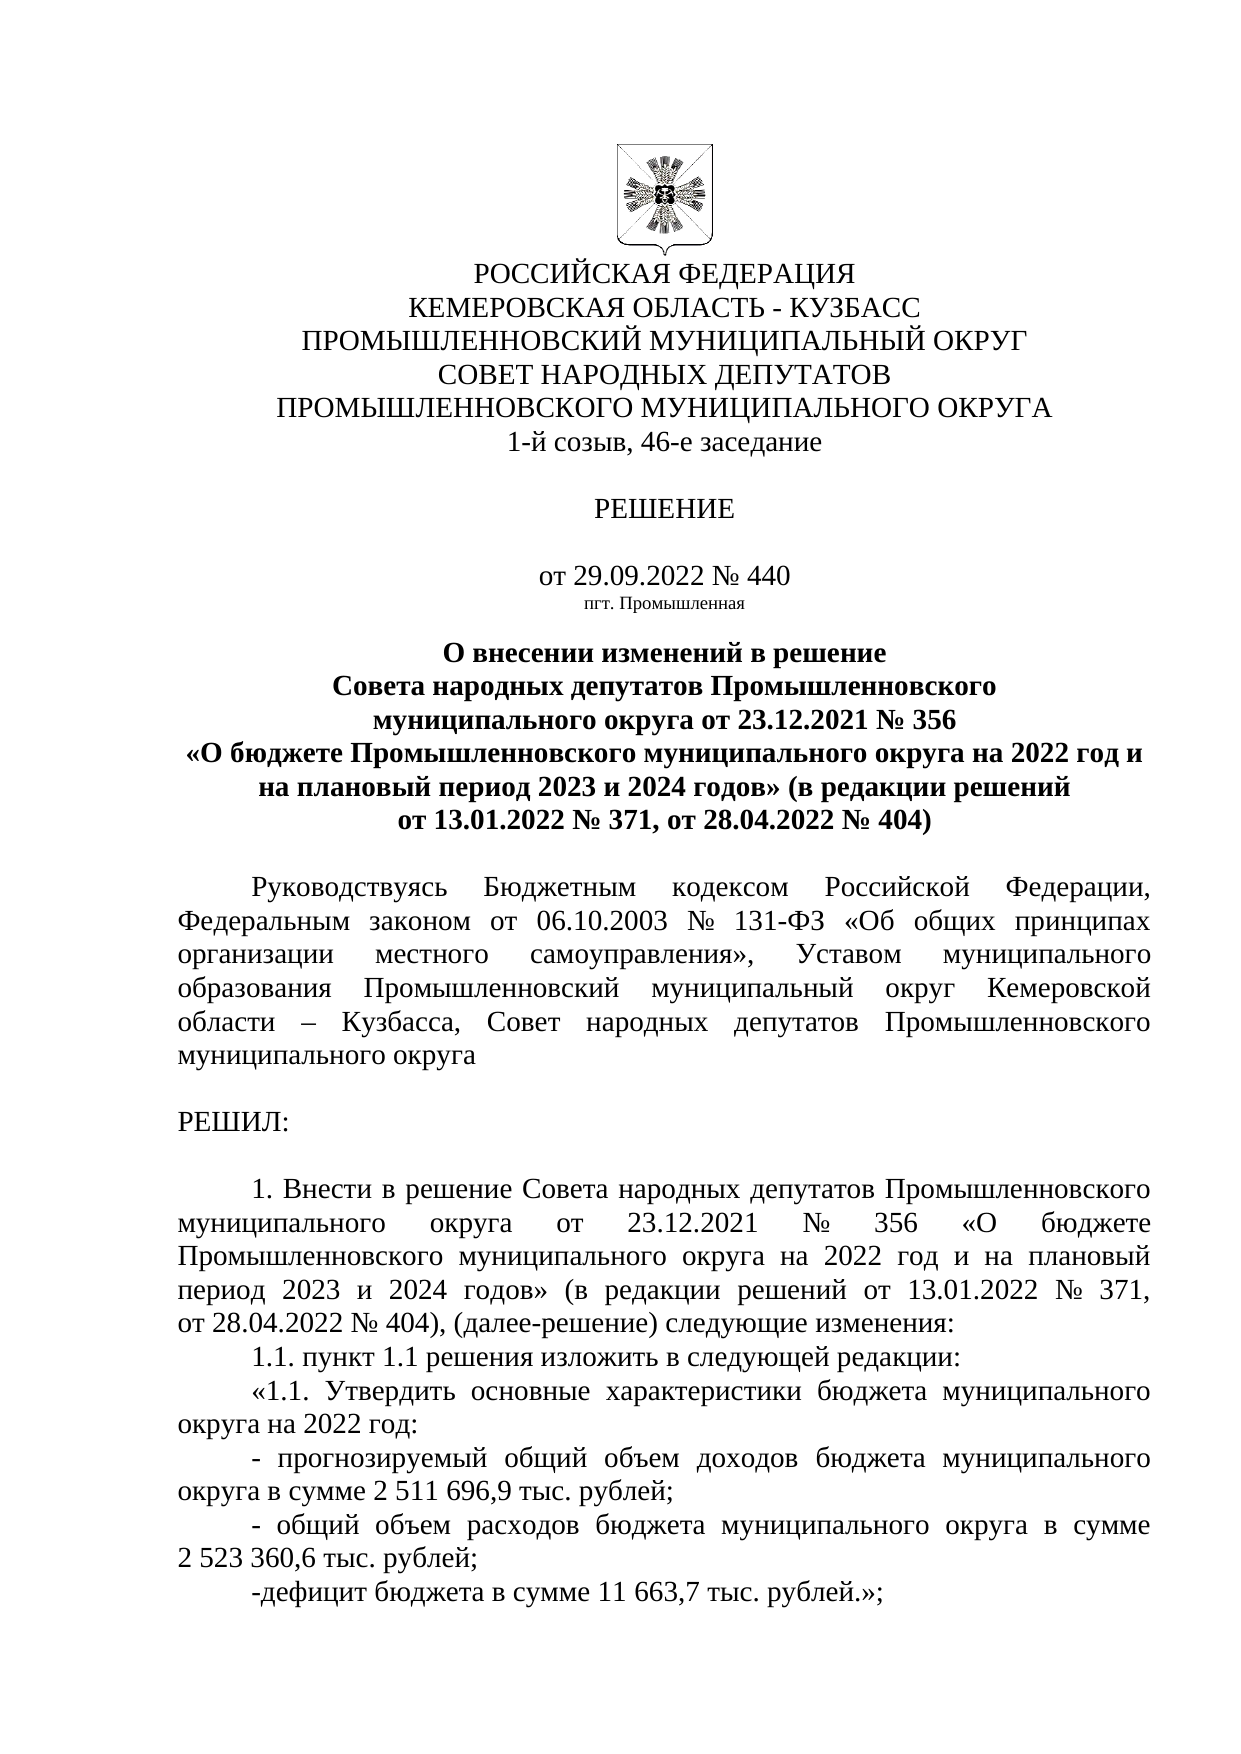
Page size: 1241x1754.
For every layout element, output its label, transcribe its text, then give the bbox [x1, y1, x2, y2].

text «1.1. Утвердить основные характеристики бюджета муниципального округа на 2022 год: [177, 1373, 1152, 1440]
text Совета народных депутатов Промышленновского [177, 668, 1152, 702]
text РЕШЕНИЕ [177, 491, 1152, 524]
text 1.1. пункт 1.1 решения изложить в следующей редакции: [177, 1339, 1152, 1373]
text от 29.09.2022 № 440 [177, 558, 1152, 592]
text О внесении изменений в решение [177, 635, 1152, 668]
text КЕМЕРОВСКАЯ ОБЛАСТЬ - КУЗБАСС [177, 290, 1152, 323]
text ПРОМЫШЛЕННОВСКОГО МУНИЦИПАЛЬНОГО ОКРУГА [177, 390, 1152, 424]
text - прогнозируемый общий объем доходов бюджета муниципального округа в сумме 2 511 696,9 тыс. рублей; [177, 1440, 1152, 1507]
text -дефицит бюджета в сумме 11 663,7 тыс. рублей.»; [177, 1574, 1152, 1607]
text пгт. Промышленная [177, 592, 1152, 613]
text Руководствуясь Бюджетным кодексом Российской Федерации, Федеральным законом от 06.10.2003 № 131-ФЗ «Об общих принципах организации местного самоуправления», Уставом муниципального образования Промышленновский муниципальный округ Кемеровской области – Кузбасса, Совет народных депутатов Промышленновского муниципального округа [177, 869, 1152, 1071]
text 1-й созыв, 46-е заседание [177, 424, 1152, 457]
text 1. Внести в решение Совета народных депутатов Промышленновского муниципального округа от 23.12.2021 № 356 «О бюджете Промышленновского муниципального округа на 2022 год и на плановый период 2023 и 2024 годов» (в редакции решений от 13.01.2022 № 371, от 28.04.2022 № 404), (далее-решение) следующие изменения: [177, 1171, 1152, 1339]
text РЕШИЛ: [177, 1104, 1152, 1138]
text СОВЕТ НАРОДНЫХ ДЕПУТАТОВ [177, 357, 1152, 390]
text - общий объем расходов бюджета муниципального округа в сумме 2 523 360,6 тыс. рублей; [177, 1507, 1152, 1574]
text РОССИЙСКАЯ ФЕДЕРАЦИЯ [177, 256, 1152, 290]
text «О бюджете Промышленновского муниципального округа на 2022 год и на плановый период 2023 и 2024 годов» (в редакции решений от 13.01.2022 № 371, от 28.04.2022 № 404) [177, 735, 1152, 836]
text ПРОМЫШЛЕННОВСКИЙ МУНИЦИПАЛЬНЫЙ ОКРУГ [177, 323, 1152, 357]
text муниципального округа от 23.12.2021 № 356 [177, 702, 1152, 735]
